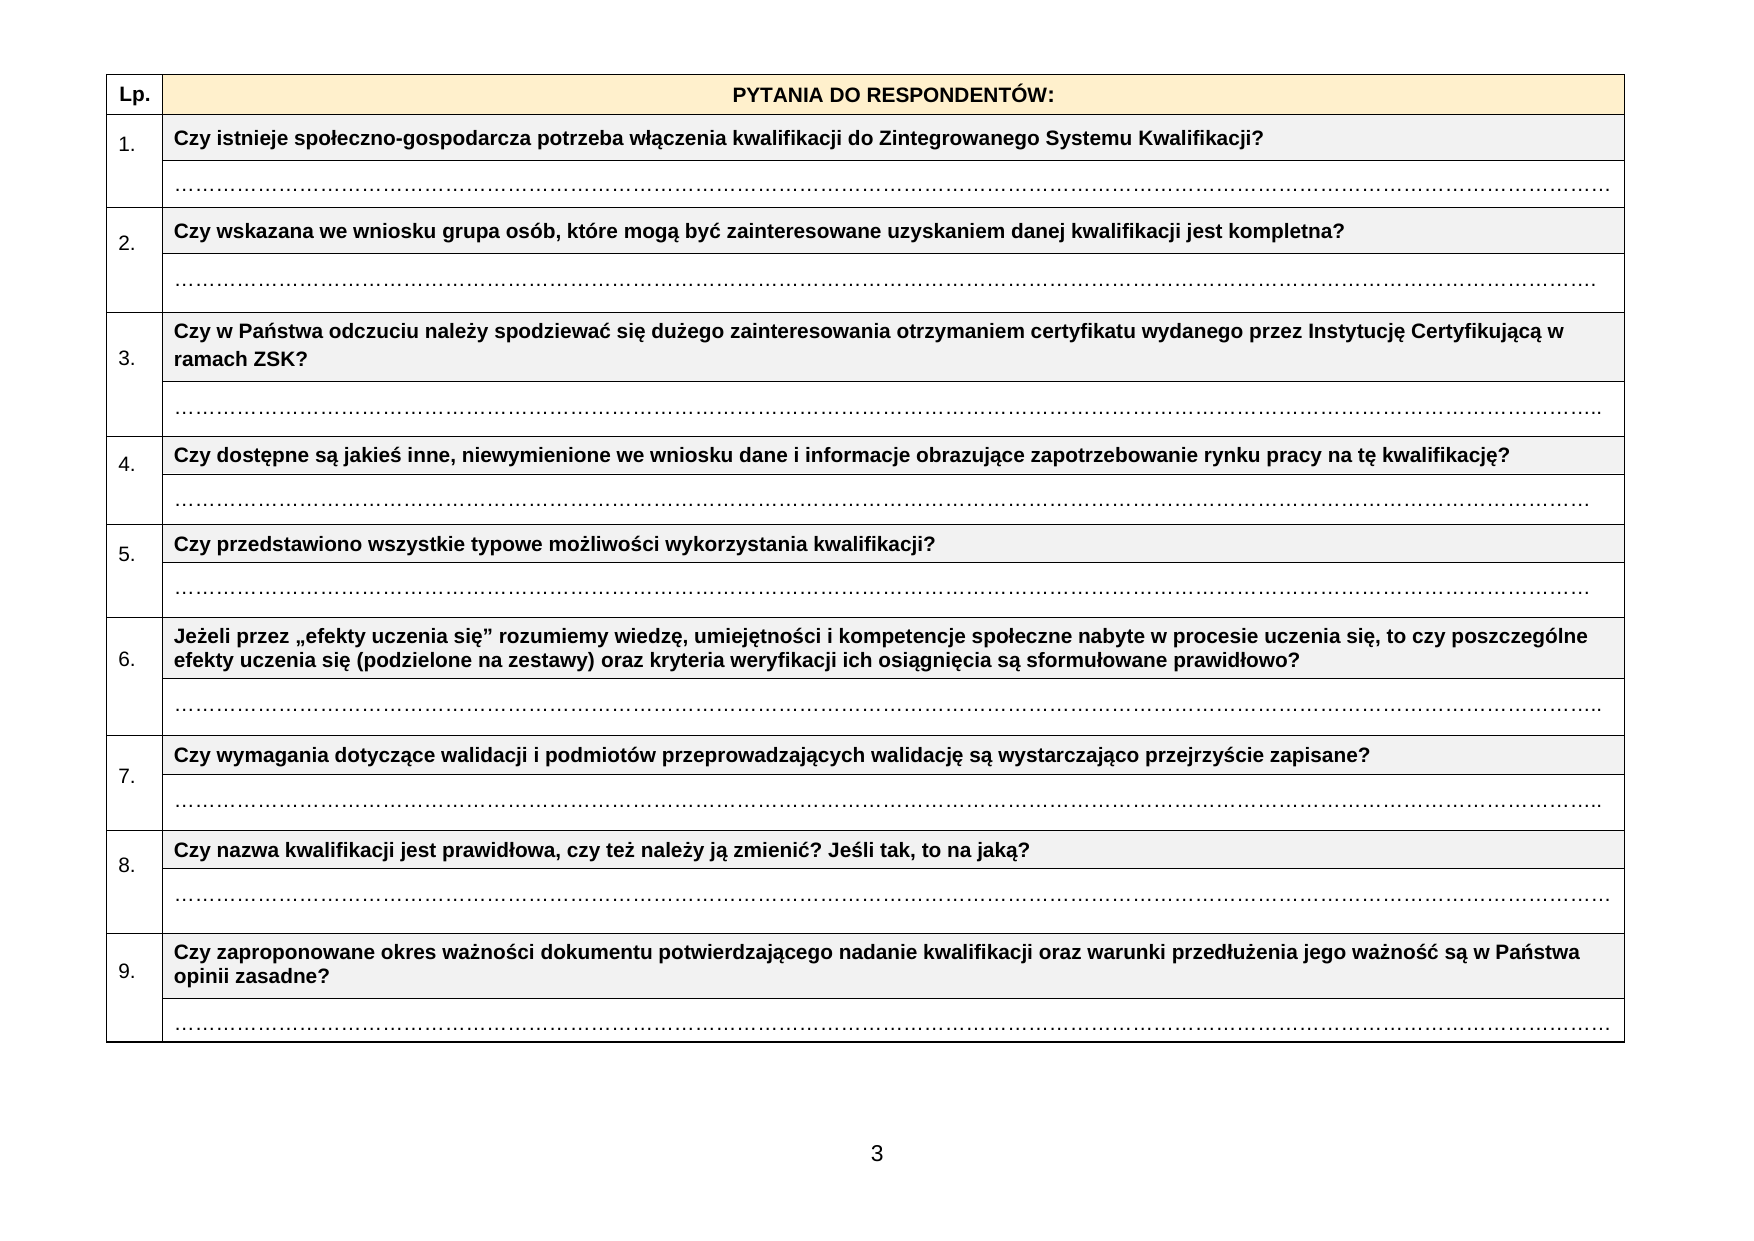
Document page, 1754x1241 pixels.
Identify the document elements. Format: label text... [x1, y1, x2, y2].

table_cell Czy nazwa kwalifikacji jest prawidłowa, czy też należy ją zmienić? Jeśli tak, to na jaką? [163, 831, 1624, 868]
table_cell Czy zaproponowane okres ważności dokumentu potwierdzającego nadanie kwalifikacji oraz warunki przedłużenia jego ważność są w Państwa opinii zasadne? [163, 934, 1624, 998]
table_cell Czy w Państwa odczuciu należy spodziewać się dużego zainteresowania otrzymaniem certyfikatu wydanego przez Instytucję Certyfikującą w ramach ZSK? [163, 313, 1624, 381]
table_cell 8. [107, 831, 162, 933]
table_cell …………………………………………………………………………………………………………………………………………………………………………………….. [163, 775, 1624, 830]
table_cell 2. [107, 208, 162, 312]
table_cell …………………………………………………………………………………………………………………………………………………………………………………….. [163, 679, 1624, 734]
table_cell 9. [107, 934, 162, 1041]
table_cell Czy wymagania dotyczące walidacji i podmiotów przeprowadzających walidację są wystarczająco przejrzyście zapisane? [163, 736, 1624, 774]
table_cell Czy istnieje społeczno-gospodarcza potrzeba włączenia kwalifikacji do Zintegrowanego Systemu Kwalifikacji? [163, 115, 1624, 160]
table_cell Jeżeli przez „efekty uczenia się” rozumiemy wiedzę, umiejętności i kompetencje społeczne nabyte w procesie uczenia się, to czy poszczególne efekty uczenia się (podzielone na zestawy) oraz kryteria weryfikacji ich osiągnięcia są sformułowane prawidłowo? [163, 618, 1624, 678]
table_cell 3. [107, 313, 162, 436]
table_cell 1. [107, 115, 162, 207]
table_header PYTANIA DO RESPONDENTÓW: [163, 75, 1624, 114]
table_cell …………………………………………………………………………………………………………………………………………………………………………………….. [163, 382, 1624, 436]
table_cell ……………………………………………………………………………………………………………………………………………………………………………………… [163, 161, 1624, 207]
table_cell 4. [107, 437, 162, 524]
table_cell …………………………………………………………………………………………………………………………………………………………………………………… [163, 563, 1624, 617]
table_cell …………………………………………………………………………………………………………………………………………………………………………………… [163, 475, 1624, 524]
table_cell Czy dostępne są jakieś inne, niewymienione we wniosku dane i informacje obrazujące zapotrzebowanie rynku pracy na tę kwalifikację? [163, 437, 1624, 473]
table_cell 7. [107, 736, 162, 830]
table_cell Czy przedstawiono wszystkie typowe możliwości wykorzystania kwalifikacji? [163, 525, 1624, 562]
table_cell ……………………………………………………………………………………………………………………………………………………………………………………. [163, 254, 1624, 312]
table_cell ……………………………………………………………………………………………………………………………………………………………………………………… [163, 999, 1624, 1041]
table_header Lp. [107, 75, 162, 114]
table_cell 6. [107, 618, 162, 734]
table_cell ……………………………………………………………………………………………………………………………………………………………………………………… [163, 869, 1624, 933]
table_cell 5. [107, 525, 162, 617]
table_cell Czy wskazana we wniosku grupa osób, które mogą być zainteresowane uzyskaniem danej kwalifikacji jest kompletna? [163, 208, 1624, 253]
